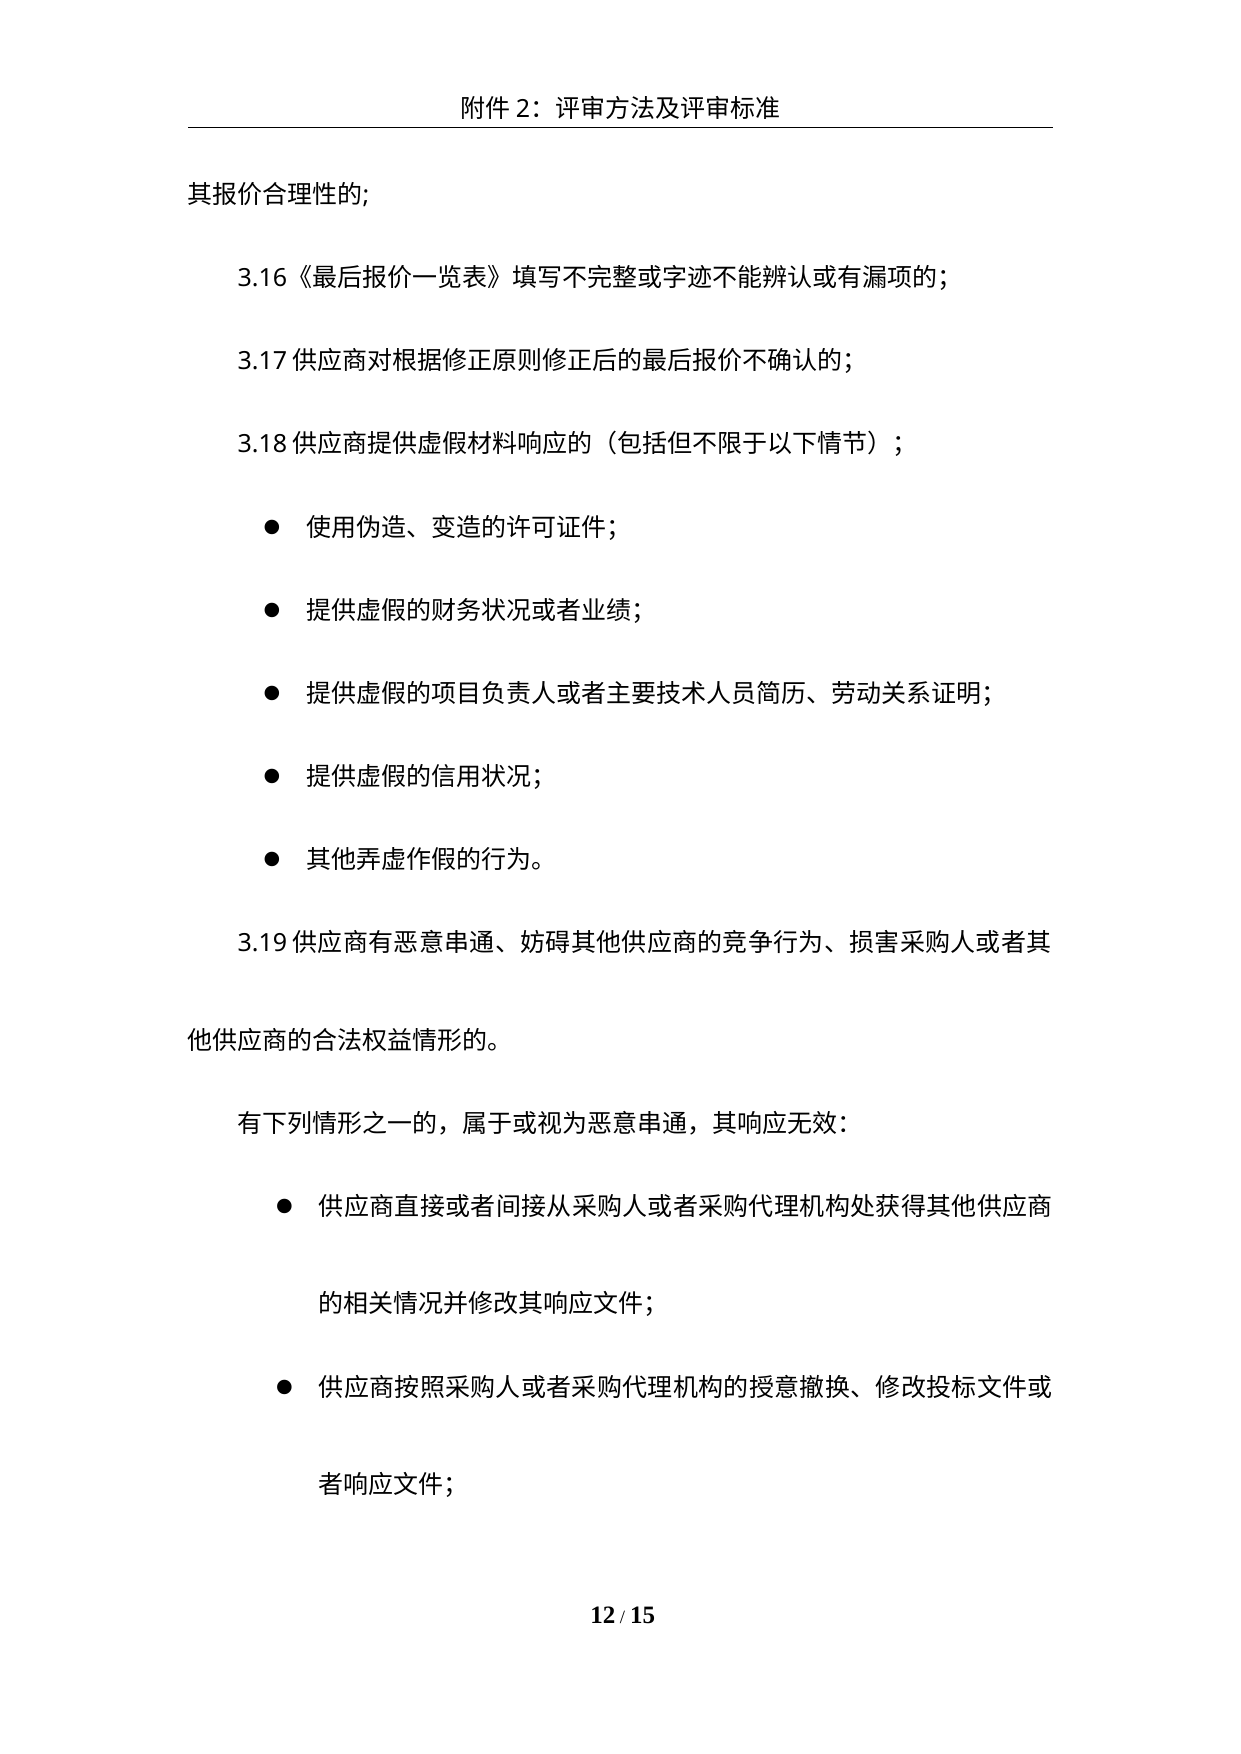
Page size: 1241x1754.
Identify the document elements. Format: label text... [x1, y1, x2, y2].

list 提供虚假的财务状况或者业绩； [262, 576, 1053, 641]
list 提供虚假的信用状况； [262, 742, 1053, 807]
text 3.16《最后报价一览表》填写不完整或字迹不能辨认或有漏项的； [187, 243, 1053, 308]
list 供应商直接或者间接从采购人或者采购代理机构处获得其他供应商的相关情况并修改其响应文件； [275, 1172, 1053, 1334]
list 提供虚假的项目负责人或者主要技术人员简历、劳动关系证明； [262, 659, 1053, 724]
list 使用伪造、变造的许可证件； [262, 493, 1053, 558]
list 其他弄虚作假的行为。 [262, 825, 1053, 890]
text 3.18供应商提供虚假材料响应的（包括但不限于以下情节）； [187, 409, 1053, 474]
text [187, 160, 1053, 225]
list 供应商按照采购人或者采购代理机构的授意撤换、修改投标文件或者响应文件； [275, 1353, 1053, 1515]
text 3.19供应商有恶意串通、妨碍其他供应商的竞争行为、损害采购人或者其他供应商的合法权益情形的。 [187, 908, 1053, 1071]
text 有下列情形之一的，属于或视为恶意串通，其响应无效： [187, 1089, 1053, 1154]
text 3.17供应商对根据修正原则修正后的最后报价不确认的； [187, 326, 1053, 391]
